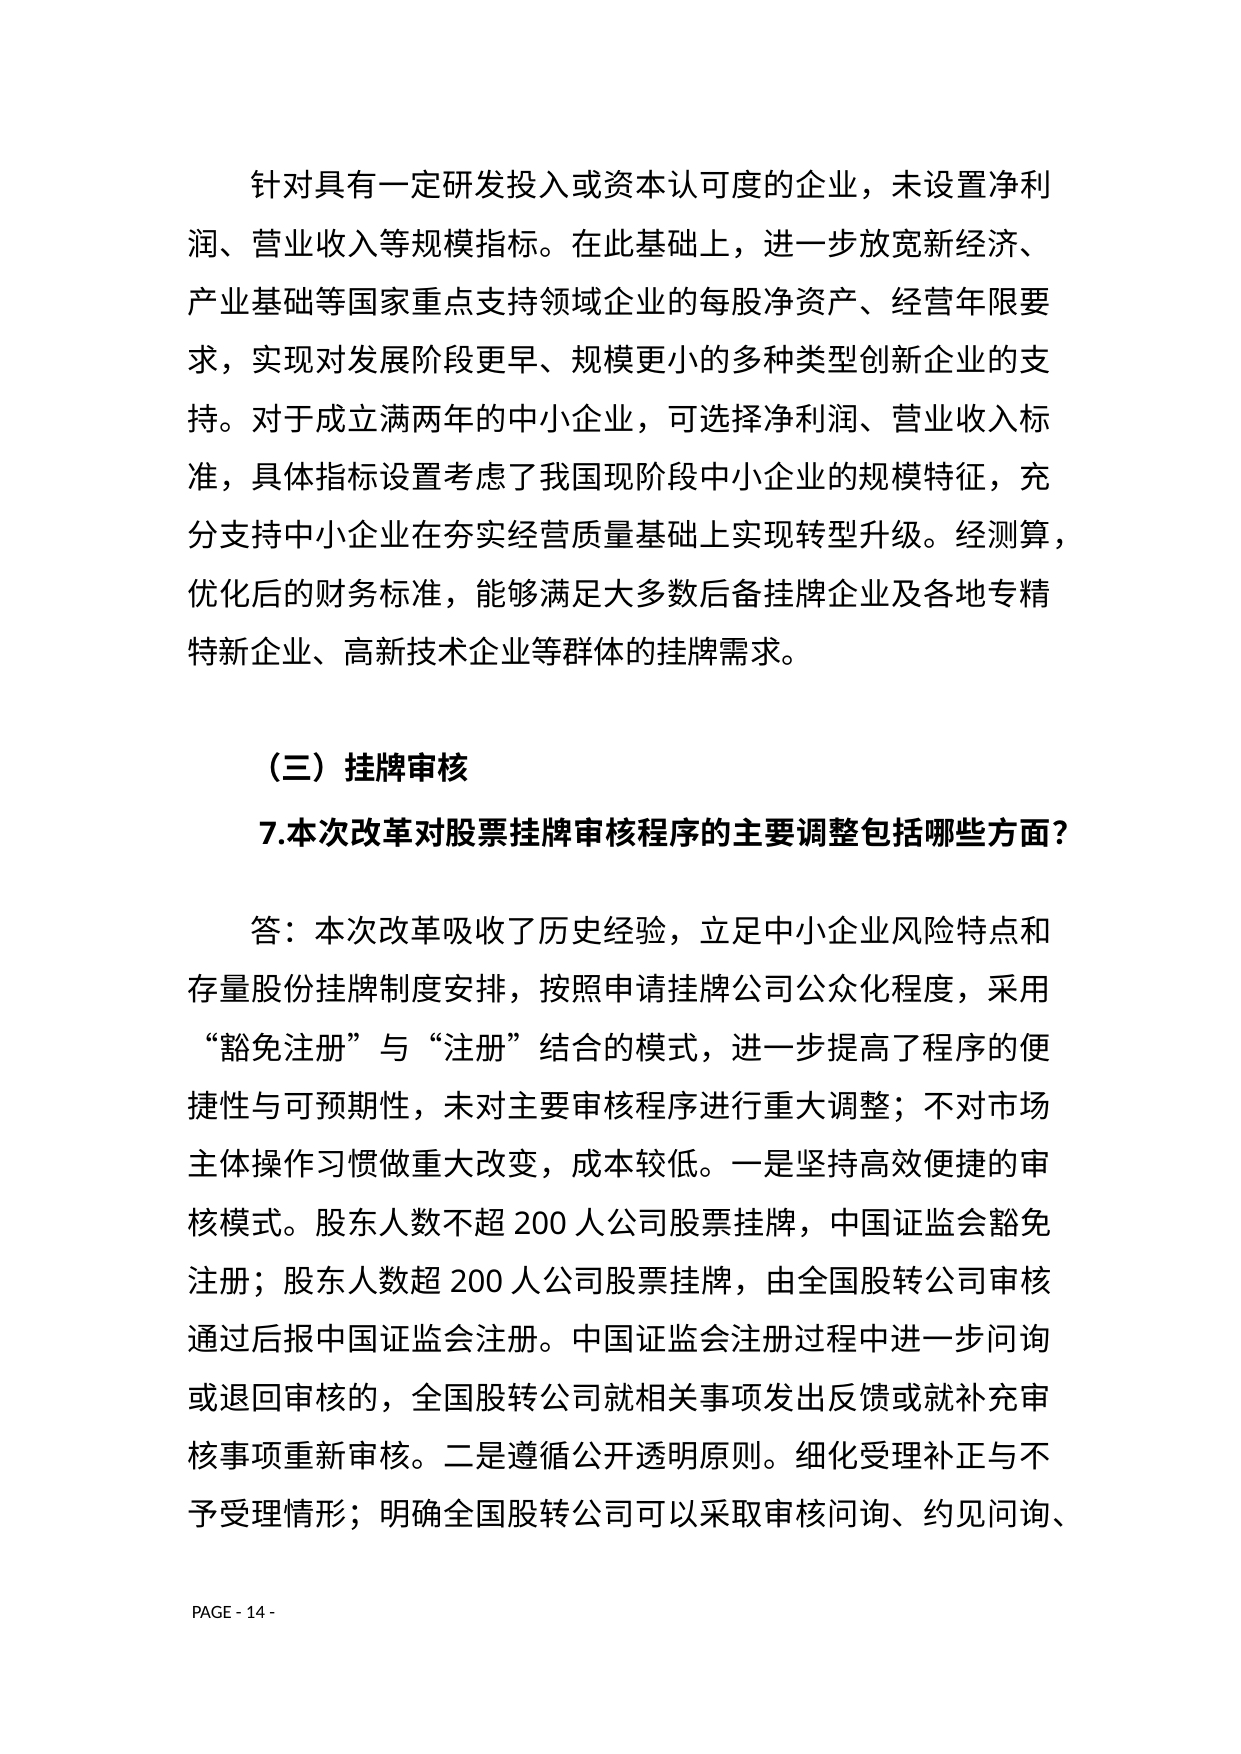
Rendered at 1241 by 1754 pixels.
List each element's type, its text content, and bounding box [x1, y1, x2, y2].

list （三）挂牌审核 [187, 733, 1053, 798]
text 7.本次改革对股票挂牌审核程序的主要调整包括哪些方面？ [187, 798, 1053, 896]
text 针对具有一定研发投入或资本认可度的企业，未设置净利润、营业收入等规模指标。在此基础上，进一步放宽新经济、产业基础等国家重点支持领域企业的每股净资产、经营年限要求，实现对发展阶段更早、规模更小的多种类型创新企业的支持。对于成立满两年的中小企业，可选择净利润、营业收入标准，具体指标设置考虑了我国现阶段中小企业的规模特征，充分支持中小企业在夯实经营质量基础上实现转型升级。经测算，优化后的财务标准，能够满足大多数后备挂牌企业及各地专精特新企业、高新技术企业等群体的挂牌需求。 [187, 150, 1053, 675]
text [187, 896, 1053, 1537]
